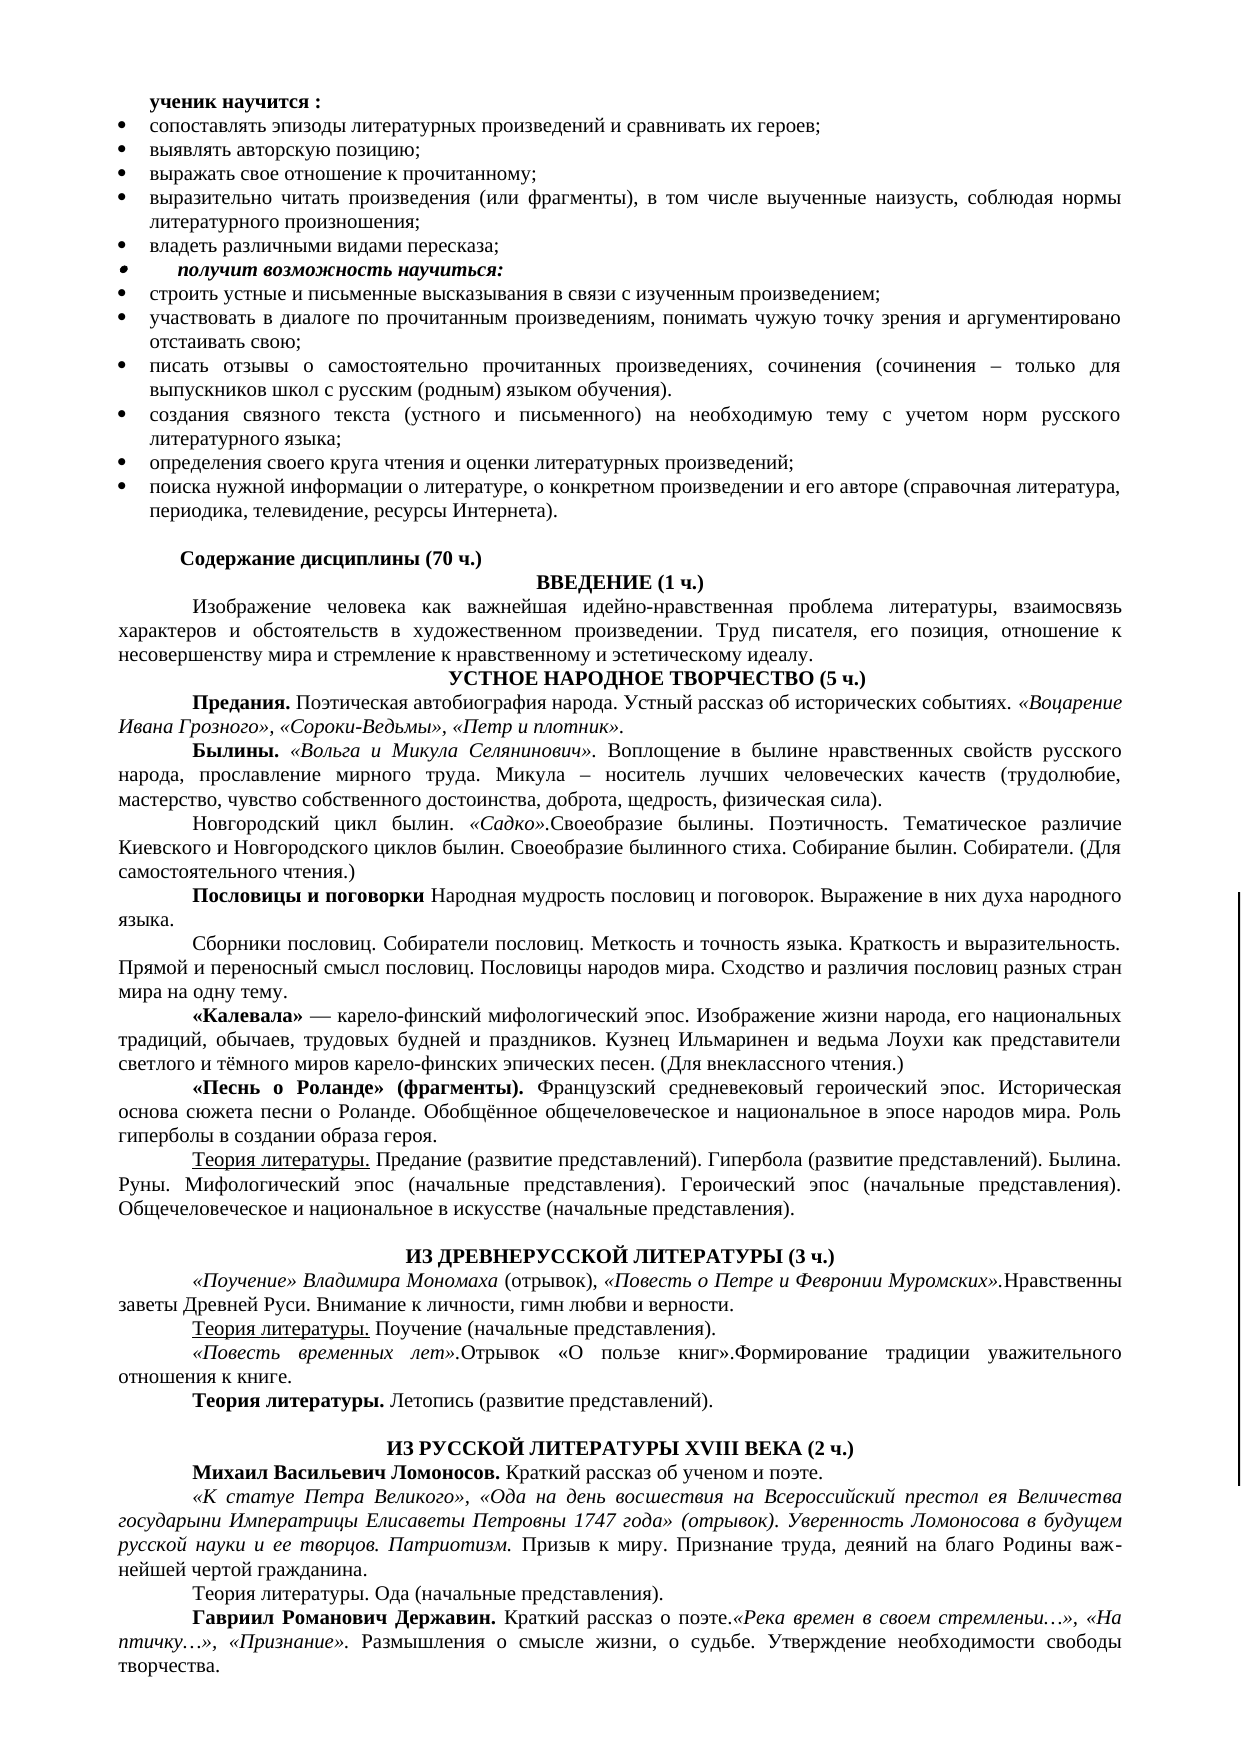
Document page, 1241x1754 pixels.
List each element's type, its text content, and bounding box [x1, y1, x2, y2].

text Пословицы и поговорки Народная мудрость пословиц и поговорок. Выражение в них духа народного языка. [118, 883, 1122, 931]
text ИЗ ДРЕВНЕРУССКОЙ ЛИТЕРАТУРЫ (3 ч.) [118, 1244, 1122, 1268]
text .Содержание дисциплины (70 ч.) [118, 546, 1122, 570]
list сопоставлять эпизоды литературных произведений и сравнивать их героев; [118, 113, 1122, 137]
text Изображение человека как важнейшая идейно-нравственная проблема литературы, взаимосвязь характеров и обстоятельств в художественном произведении. Труд писателя, его позиция, отношение к несовершенству мира и стремление к нравственному и эстетическому идеалу. [118, 594, 1122, 666]
text Сборники пословиц. Собиратели пословиц. Меткость и точность языка. Краткость и выразительность. Прямой и переносный смысл пословиц. Пословицы народов мира. Сходство и различия пословиц разных стран мира на одну тему. [118, 931, 1122, 1003]
text Новгородский цикл былин. «Садко».Своеобразие былины. Поэтичность. Тематическое различие Киевского и Новгородского циклов былин. Своеобразие былинного стиха. Собирание былин. Собиратели. (Для самостоятельного чтения.) [118, 811, 1122, 883]
text «Повесть временных лет».Отрывок «О пользе книг».Формирование традиции уважительного отношения к книге. [118, 1340, 1122, 1388]
list строить устные и письменные высказывания в связи с изученным произведением; [118, 281, 1122, 305]
text Гавриил Романович Державин. Краткий рассказ о поэте.«Река времен в своем стремленьи…», «На птичку…», «Признание». Размышления о смысле жизни, о судьбе. Утверждение необходимости свободы творчества. [118, 1604, 1122, 1677]
list определения своего круга чтения и оценки литературных произведений; [118, 449, 1122, 474]
text «Песнь о Роланде» (фрагменты). Французский средневековый героический эпос. Историческая основа сюжета песни о Роланде. Обобщённое общечеловеческое и национальное в эпосе народов мира. Роль гиперболы в создании образа героя. [118, 1075, 1122, 1147]
list владеть различными видами пересказа; [118, 233, 1122, 257]
list выявлять авторскую позицию; [118, 137, 1122, 161]
text Предания. Поэтическая автобиография народа. Устный рассказ об исторических событиях. «Воцарение Ивана Грозного», «Сороки-Ведьмы», «Петр и плотник». [118, 690, 1122, 738]
text ВВЕДЕНИЕ (1 ч.) [118, 570, 1122, 594]
list участвовать в диалоге по прочитанным произведениям, понимать чужую точку зрения и аргументировано отстаивать свою; [118, 305, 1122, 353]
list создания связного текста (устного и письменного) на необходимую тему с учетом норм русского литературного языка; [118, 401, 1122, 449]
text УСТНОЕ НАРОДНОЕ ТВОРЧЕСТВО (5 ч.) [118, 666, 1122, 690]
text «К статуе Петра Великого», «Ода на день восшествия на Всероссийский престол ея Величества государыни Императрицы Елисаветы Петровны 1747 года» (отрывок). Уверенность Ломоносова в будущем русской науки и ее творцов. Патриотизм. Призыв к миру. Признание труда, деяний на благо Родины важнейшей чертой гражданина. [118, 1484, 1122, 1581]
text Теория литературы. Летопись (развитие представлений). [118, 1388, 1122, 1412]
text Былины. «Вольга и Микула Селянинович». Воплощение в былине нравственных свойств русского народа, прославление мирного труда. Микула – носитель лучших человеческих качеств (трудолюбие, мастерство, чувство собственного достоинства, доброта, щедрость, физическая сила). [118, 738, 1122, 811]
text «Поучение» Владимира Мономаха (отрывок), «Повесть о Петре и Февронии Муромских».Нравственны заветы Древней Руси. Внимание к личности, гимн любви и верности. [118, 1268, 1122, 1316]
list поиска нужной информации о литературе, о конкретном произведении и его авторе (справочная литература, периодика, телевидение, ресурсы Интернета). [118, 474, 1122, 522]
text Михаил Васильевич Ломоносов. Краткий рассказ об ученом и поэте. [118, 1460, 1122, 1484]
list выражать свое отношение к прочитанному; [118, 161, 1122, 185]
text Теория литературы. Ода (начальные представления). [118, 1581, 1122, 1604]
text Теория литературы. Предание (развитие представлений). Гипербола (развитие представлений). Былина. Руны. Мифологический эпос (начальные представления). Героический эпос (начальные представления). Общечеловеческое и национальное в искусстве (начальные представления). [118, 1147, 1122, 1219]
list получит возможность научиться: [118, 257, 1122, 281]
text «Калевала» — карело-финский мифологический эпос. Изображение жизни народа, его национальных традиций, обычаев, трудовых будней и праздников. Кузнец Ильмаринен и ведьма Лоухи как представители светлого и тёмного миров карело-финских эпических песен. (Для внеклассного чтения.) [118, 1003, 1122, 1075]
list выразительно читать произведения (или фрагменты), в том числе выученные наизусть, соблюдая нормы литературного произношения; [118, 185, 1122, 233]
text ИЗ РУССКОЙ ЛИТЕРАТУРЫ XVIII ВЕКА (2 ч.) [118, 1436, 1122, 1460]
text Теория литературы. Поучение (начальные представления). [118, 1316, 1122, 1340]
list писать отзывы о самостоятельно прочитанных произведениях, сочинения (сочинения – только для выпускников школ с русским (родным) языком обучения). [118, 353, 1122, 401]
text ученик научится : [149, 89, 1122, 113]
